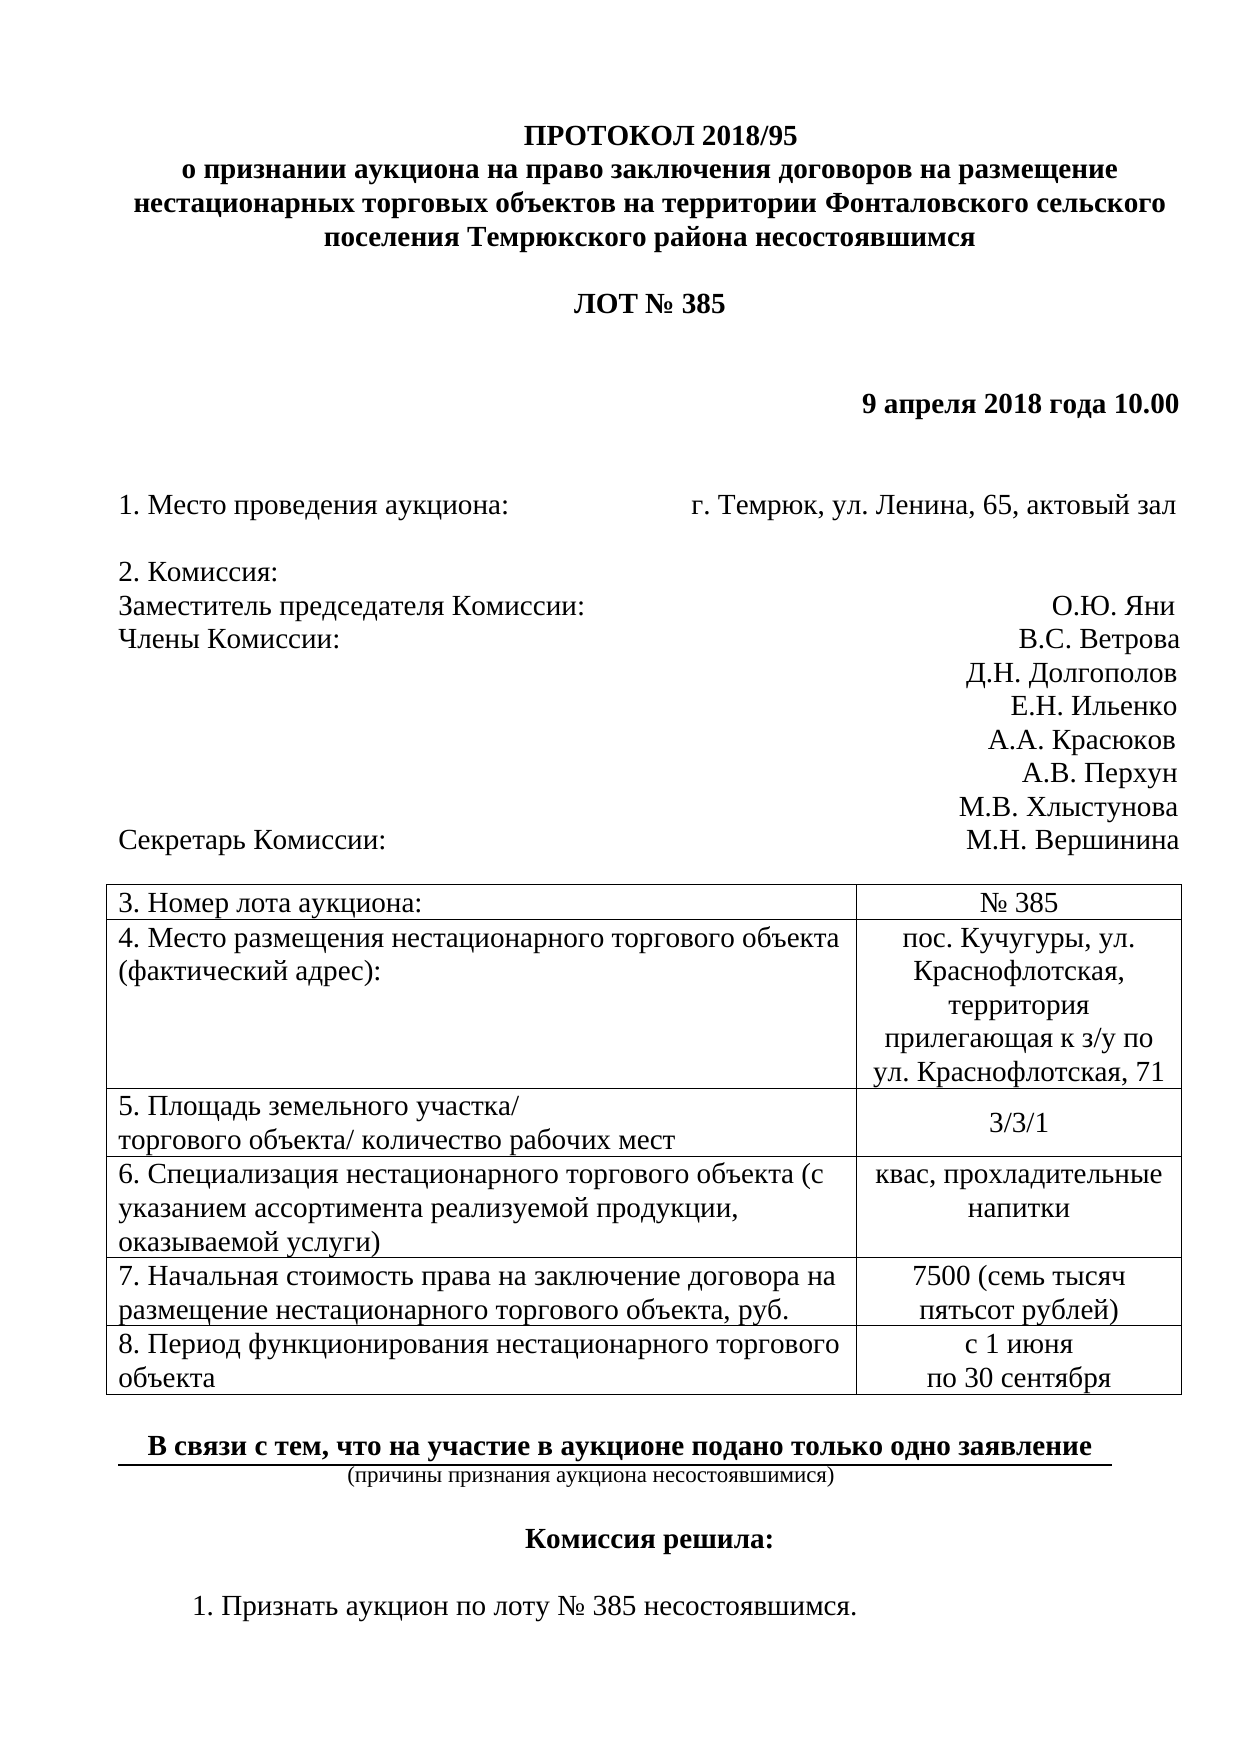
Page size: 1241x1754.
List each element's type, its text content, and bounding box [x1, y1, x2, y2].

table_header 3. Номер лота аукциона: [107, 885, 856, 919]
table_header № 385 [857, 885, 1181, 919]
text А.А. Красюков [634, 722, 1181, 755]
text Е.Н. Ильенко [929, 688, 1181, 722]
text 2. Комиссия: [118, 554, 1181, 588]
text А.В. Перхун [634, 755, 1181, 789]
title ПРОТОКОЛ 2018/95 [118, 118, 1181, 152]
text о признании аукциона на право заключения договоров на размещение нестационарных торговых объектов на территории Фонталовского сельского поселения Темрюкского района несостоявшимся [118, 152, 1181, 252]
table_cell 7. Начальная стоимость права на заключение договора на размещение нестационарного торгового объекта, руб. [107, 1258, 856, 1325]
text 1. Признать аукцион по лоту № 385 несостоявшимся. [118, 1588, 1181, 1622]
text Члены Комиссии: В.С. Ветрова [118, 621, 1181, 655]
text (причины признания аукциона несостоявшимися) [118, 1462, 1181, 1488]
text 9 апреля 2018 года 10.00 [118, 386, 1181, 453]
text 1. Место проведения аукциона: г. Темрюк, ул. Ленина, 65, актовый зал [118, 487, 1181, 521]
text Секретарь Комиссии: М.Н. Вершинина [118, 822, 1181, 856]
table_cell 8. Период функционирования нестационарного торгового объекта [107, 1326, 856, 1393]
table_cell 3/3/1 [857, 1089, 1181, 1156]
text Заместитель председателя Комиссии: О.Ю. Яни [118, 588, 1181, 621]
table_cell пос. Кучугуры, ул. Краснофлотская, территория прилегающая к з/у по ул. Краснофлотская, 71 [857, 920, 1181, 1087]
table_cell с 1 июня по 30 сентября [857, 1326, 1181, 1393]
table_cell 5. Площадь земельного участка/ торгового объекта/ количество рабочих мест [107, 1089, 856, 1156]
table_cell 4. Место размещения нестационарного торгового объекта (фактический адрес): [107, 920, 856, 1087]
table_cell квас, прохладительные напитки [857, 1157, 1181, 1257]
table_cell 7500 (семь тысяч пятьсот рублей) [857, 1258, 1181, 1325]
text Д.Н. Долгополов [929, 655, 1181, 688]
text М.В. Хлыстунова [118, 789, 1181, 822]
text ЛОТ № 385 [118, 286, 1181, 319]
text Комиссия решила: [118, 1521, 1181, 1555]
table_cell 6. Специализация нестационарного торгового объекта (с указанием ассортимента реализуемой продукции, оказываемой услуги) [107, 1157, 856, 1257]
text В связи с тем, что на участие в аукционе подано только одно заявление [118, 1428, 1181, 1462]
